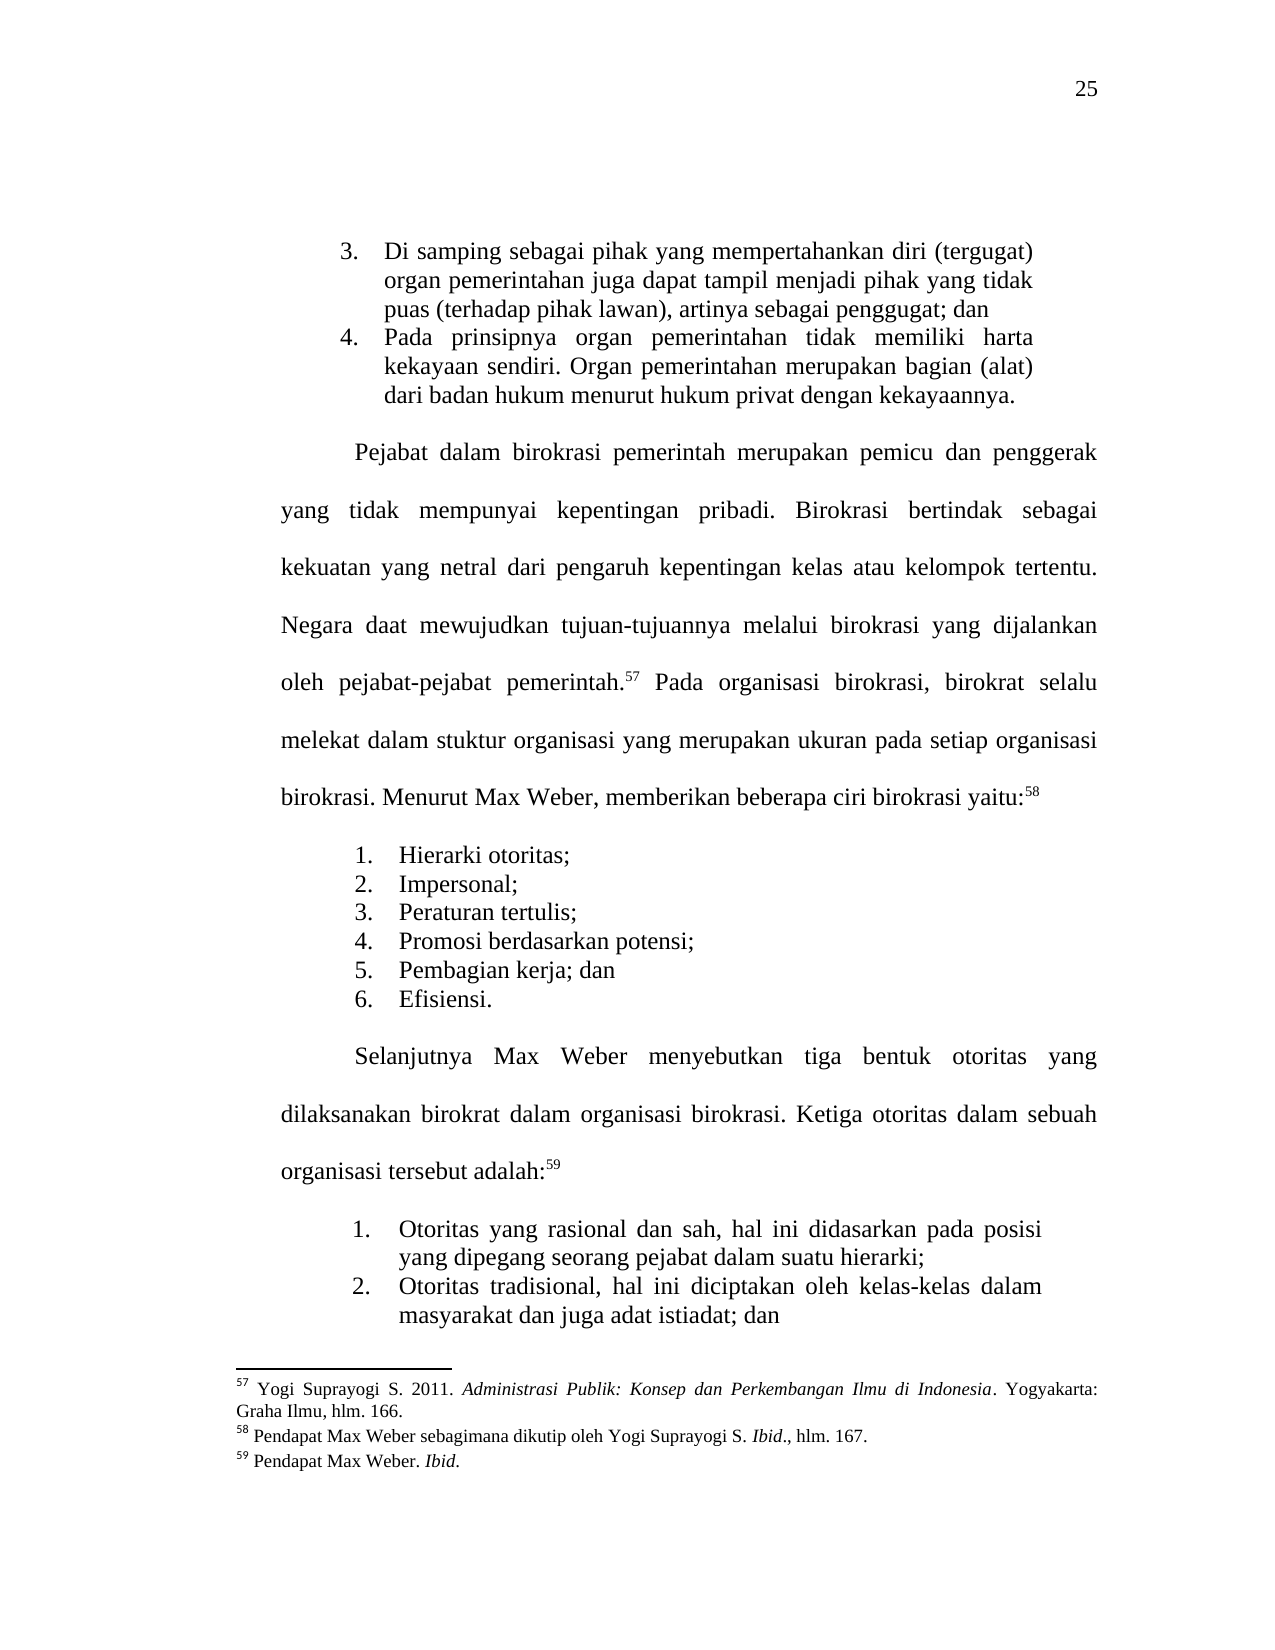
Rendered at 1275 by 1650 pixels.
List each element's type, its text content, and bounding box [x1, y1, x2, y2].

list Otoritas yang rasional dan sah, hal ini didasarkan pada posisi yang dipegang seorang pejabat dalam suatu hierarki; [352, 1214, 1042, 1271]
list Di samping sebagai pihak yang mempertahankan diri (tergugat) organ pemerintahan juga dapat tampil menjadi pihak yang tidak puas (terhadap pihak lawan), artinya sebagai penggugat; dan [340, 236, 1034, 322]
list Selanjutnya Max Weber menyebutkan tiga bentuk otoritas yang dilaksanakan birokrat dalam organisasi birokrasi. Ketiga otoritas dalam sebuah organisasi tersebut adalah: [281, 1041, 1098, 1185]
list Otoritas tradisional, hal ini diciptakan oleh kelas-kelas dalam masyarakat dan juga adat istiadat; dan [352, 1271, 1042, 1329]
list Pejabat dalam birokrasi pemerintah merupakan pemicu dan penggerak yang tidak mempunyai kepentingan pribadi. Birokrasi bertindak sebagai kekuatan yang netral dari pengaruh kepentingan kelas atau kelompok tertentu. Negara daat mewujudkan tujuan-tujuannya melalui birokrasi yang dijalankan oleh pejabat-pejabat pemerintah. Pada organisasi birokrasi, birokrat selalu melekat dalam stuktur organisasi yang merupakan ukuran pada setiap organisasi birokrasi. Menurut Max Weber, memberikan beberapa ciri birokrasi yaitu: [281, 437, 1098, 811]
list Promosi berdasarkan potensi; [354, 926, 1042, 955]
list Pembagian kerja; dan [354, 955, 1042, 984]
list Hierarki otoritas; [354, 840, 1042, 869]
list Efisiensi. [354, 984, 1042, 1012]
list Impersonal; [354, 869, 1042, 897]
list Pada prinsipnya organ pemerintahan tidak memiliki harta kekayaan sendiri. Organ pemerintahan merupakan bagian (alat) dari badan hukum menurut hukum privat dengan kekayaannya. [340, 322, 1034, 409]
list Peraturan tertulis; [354, 897, 1042, 926]
